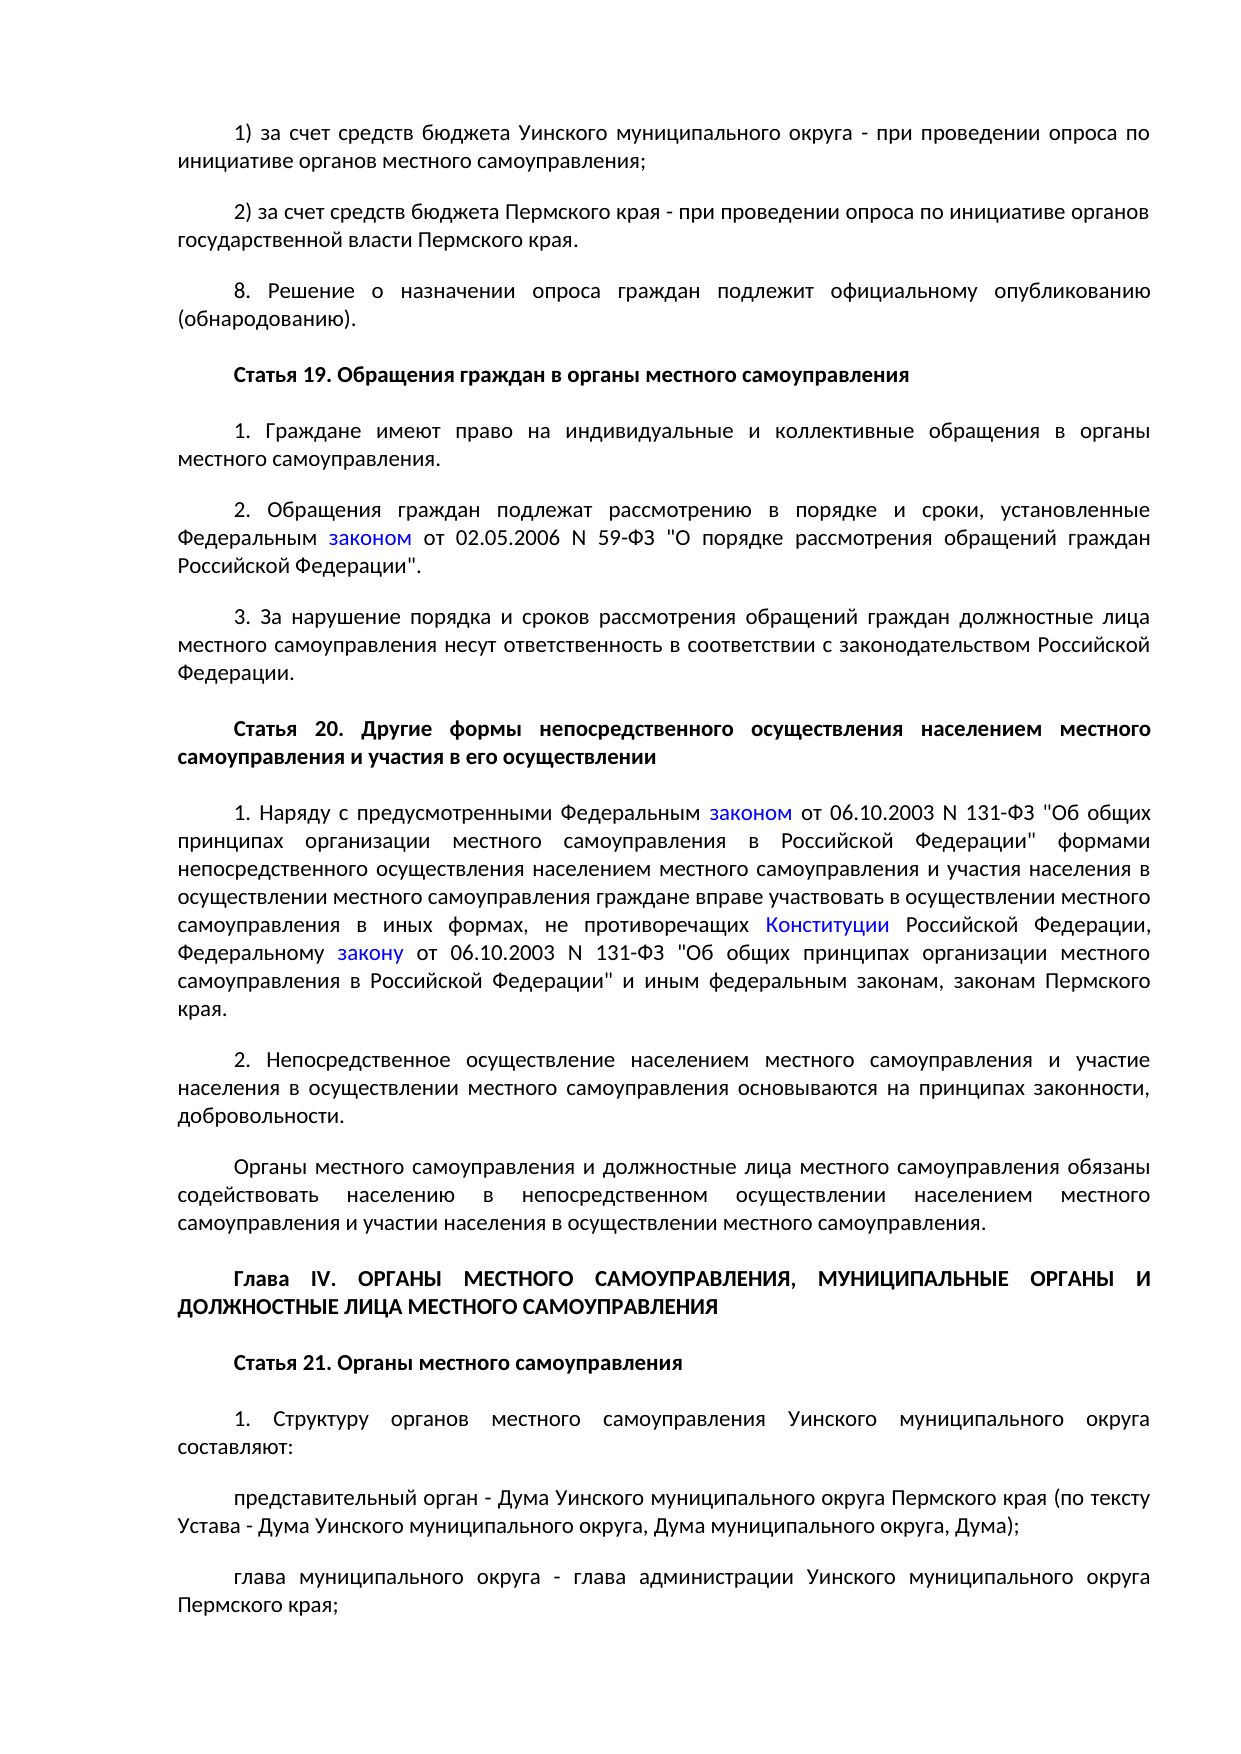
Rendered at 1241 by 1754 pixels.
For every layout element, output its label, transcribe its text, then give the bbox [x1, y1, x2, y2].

text 1. Граждане имеют право на индивидуальные и коллективные обращения в органы местного самоуправления. [177, 416, 1152, 472]
text 3. За нарушение порядка и сроков рассмотрения обращений граждан должностные лица местного самоуправления несут ответственность в соответствии с законодательством Российской Федерации. [177, 602, 1152, 686]
text 2) за счет средств бюджета Пермского края - при проведении опроса по инициативе органов государственной власти Пермского края. [177, 197, 1152, 253]
title Статья 19. Обращения граждан в органы местного самоуправления [177, 360, 1152, 388]
text 2. Обращения граждан подлежат рассмотрению в порядке и сроки, установленные Федеральным законом от 02.05.2006 N 59-ФЗ "О порядке рассмотрения обращений граждан Российской Федерации". [177, 495, 1152, 579]
text 1. Структуру органов местного самоуправления Уинского муниципального округа составляют: [177, 1404, 1152, 1461]
text 2. Непосредственное осуществление населением местного самоуправления и участие населения в осуществлении местного самоуправления основываются на принципах законности, добровольности. [177, 1045, 1152, 1129]
text 1) за счет средств бюджета Уинского муниципального округа - при проведении опроса по инициативе органов местного самоуправления; [177, 118, 1152, 174]
text 1. Наряду с предусмотренными Федеральным законом от 06.10.2003 N 131-ФЗ "Об общих принципах организации местного самоуправления в Российской Федерации" формами непосредственного осуществления населением местного самоуправления и участия населения в осуществлении местного самоуправления граждане вправе участвовать в осуществлении местного самоуправления в иных формах, не противоречащих Конституции Российской Федерации, Федеральному закону от 06.10.2003 N 131-ФЗ "Об общих принципах организации местного самоуправления в Российской Федерации" и иным федеральным законам, законам Пермского края. [177, 798, 1152, 1022]
text 8. Решение о назначении опроса граждан подлежит официальному опубликованию (обнародованию). [177, 276, 1152, 332]
text Органы местного самоуправления и должностные лица местного самоуправления обязаны содействовать населению в непосредственном осуществлении населением местного самоуправления и участии населения в осуществлении местного самоуправления. [177, 1152, 1152, 1236]
text представительный орган - Дума Уинского муниципального округа Пермского края (по тексту Устава - Дума Уинского муниципального округа, Дума муниципального округа, Дума); [177, 1483, 1152, 1539]
title Статья 20. Другие формы непосредственного осуществления населением местного самоуправления и участия в его осуществлении [177, 714, 1152, 770]
text глава муниципального округа - глава администрации Уинского муниципального округа Пермского края; [177, 1562, 1152, 1618]
title Статья 21. Органы местного самоуправления [177, 1348, 1152, 1376]
title Глава IV. ОРГАНЫ МЕСТНОГО САМОУПРАВЛЕНИЯ, МУНИЦИПАЛЬНЫЕ ОРГАНЫ И ДОЛЖНОСТНЫЕ ЛИЦА МЕСТНОГО САМОУПРАВЛЕНИЯ [177, 1264, 1152, 1320]
